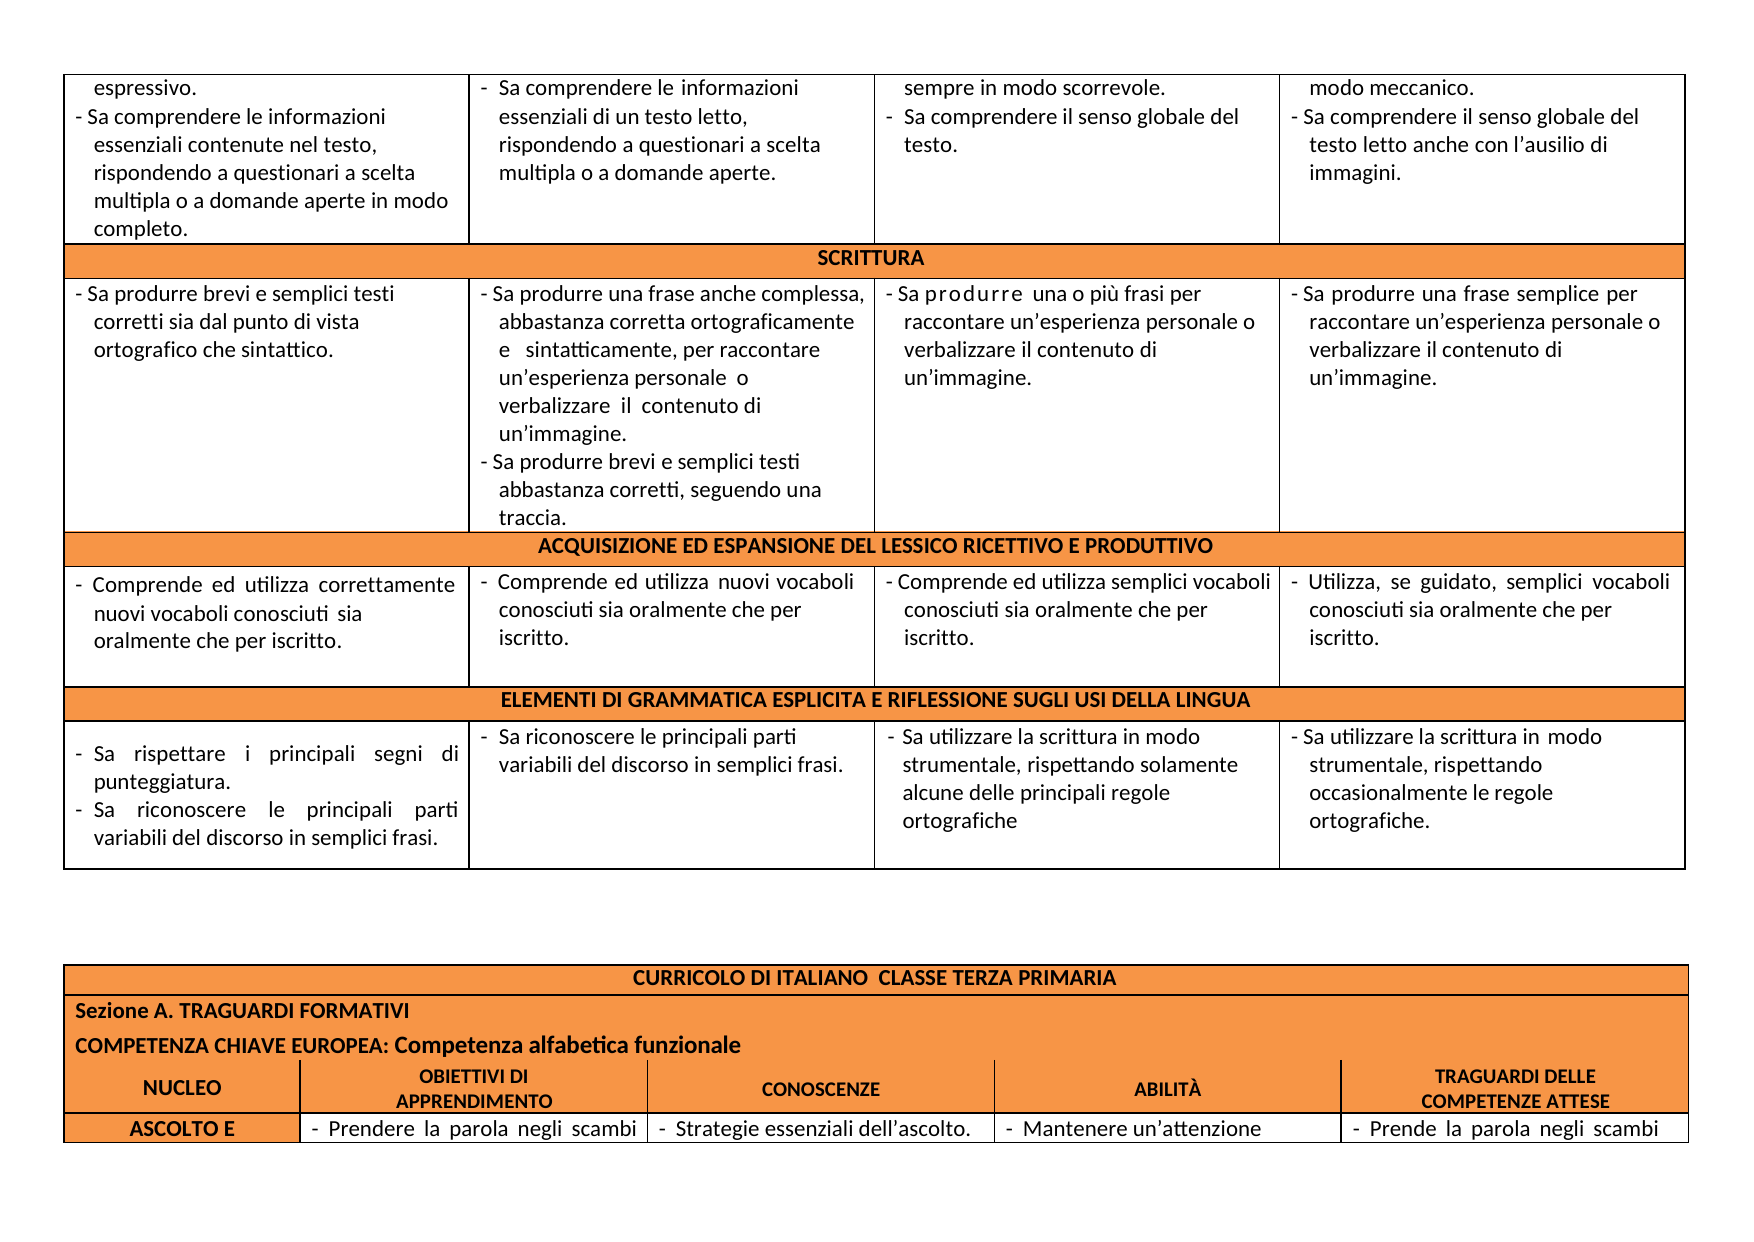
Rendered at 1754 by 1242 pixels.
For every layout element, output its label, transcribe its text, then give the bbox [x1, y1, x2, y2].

table_cell - Sa produrre brevi e semplici testi corretti sia dal punto di vista ortografico che sintattico. [65, 279, 468, 531]
table_cell ABILITÀ [995, 1063, 1340, 1112]
table_cell - Strategie essenziali dell’ascolto. [648, 1114, 994, 1142]
table_cell - Sa produrre una frase anche complessa, abbastanza corretta ortograficamente e sintatticamente, per raccontare un’esperienza personale o verbalizzare il contenuto di un’immagine. - Sa produrre brevi e semplici testi abbastanza corretti, seguendo una traccia. [470, 279, 874, 531]
table_header CURRICOLO DI ITALIANO CLASSE TERZA PRIMARIA [65, 966, 1688, 994]
table_cell - Sa produrre una o più frasi per raccontare un’esperienza personale o verbalizzare il contenuto di un’immagine. [875, 279, 1279, 531]
table_cell SCRITTURA [65, 245, 1684, 278]
table_cell - Comprende ed utilizza correttamente nuovi vocaboli conosciuti sia oralmente che per iscritto. [65, 567, 468, 686]
table_cell - Sa utilizzare la scrittura in modo strumentale, rispettando solamente alcune delle principali regole ortografiche [875, 722, 1279, 868]
table_cell TRAGUARDI DELLE COMPETENZE ATTESE [1342, 1063, 1688, 1112]
table_header espressivo. - Sa comprendere le informazioni essenziali contenute nel testo, rispondendo a questionari a scelta multipla o a domande aperte in modo completo. [65, 75, 468, 243]
table_header modo meccanico. - Sa comprendere il senso globale del testo letto anche con l’ausilio di immagini. [1280, 75, 1684, 243]
table_cell - Sa rispettare i principali segni di punteggiatura. - Sa riconoscere le principali parti variabili del discorso in semplici frasi. [65, 722, 468, 868]
table_cell - Utilizza, se guidato, semplici vocaboli conosciuti sia oralmente che per iscritto. [1280, 567, 1684, 686]
table_cell Sezione A. TRAGUARDI FORMATIVI [65, 996, 1688, 1025]
table_cell - Mantenere un’attenzione [995, 1114, 1340, 1142]
table_cell ACQUISIZIONE ED ESPANSIONE DEL LESSICO RICETTIVO E PRODUTTIVO [65, 533, 1684, 566]
table_cell - Prende la parola negli scambi [1342, 1114, 1688, 1142]
table_cell ASCOLTO E [65, 1114, 299, 1142]
table_header sempre in modo scorrevole. - Sa comprendere il senso globale del testo. [875, 75, 1279, 243]
table_cell ELEMENTI DI GRAMMATICA ESPLICITA E RIFLESSIONE SUGLI USI DELLA LINGUA [65, 688, 1684, 720]
table_cell - Prendere la parola negli scambi [301, 1114, 647, 1142]
table_cell - Sa produrre una frase semplice per raccontare un’esperienza personale o verbalizzare il contenuto di un’immagine. [1280, 279, 1684, 531]
table_cell COMPETENZA CHIAVE EUROPEA: Competenza alfabetica funzionale [65, 1029, 1688, 1060]
table_cell CONOSCENZE [648, 1063, 994, 1112]
table_cell - Comprende ed utilizza semplici vocaboli conosciuti sia oralmente che per iscritto. [875, 567, 1279, 686]
table_cell OBIETTIVI DI APPRENDIMENTO [301, 1063, 647, 1112]
table_cell - Sa utilizzare la scrittura in modo strumentale, rispettando occasionalmente le regole ortografiche. [1280, 722, 1684, 868]
table_cell - Comprende ed utilizza nuovi vocaboli conosciuti sia oralmente che per iscritto. [470, 567, 874, 686]
table_cell NUCLEO [65, 1063, 299, 1112]
table_header - Sa comprendere le informazioni essenziali di un testo letto, rispondendo a questionari a scelta multipla o a domande aperte. [470, 75, 874, 243]
table_cell - Sa riconoscere le principali parti variabili del discorso in semplici frasi. [470, 722, 874, 868]
